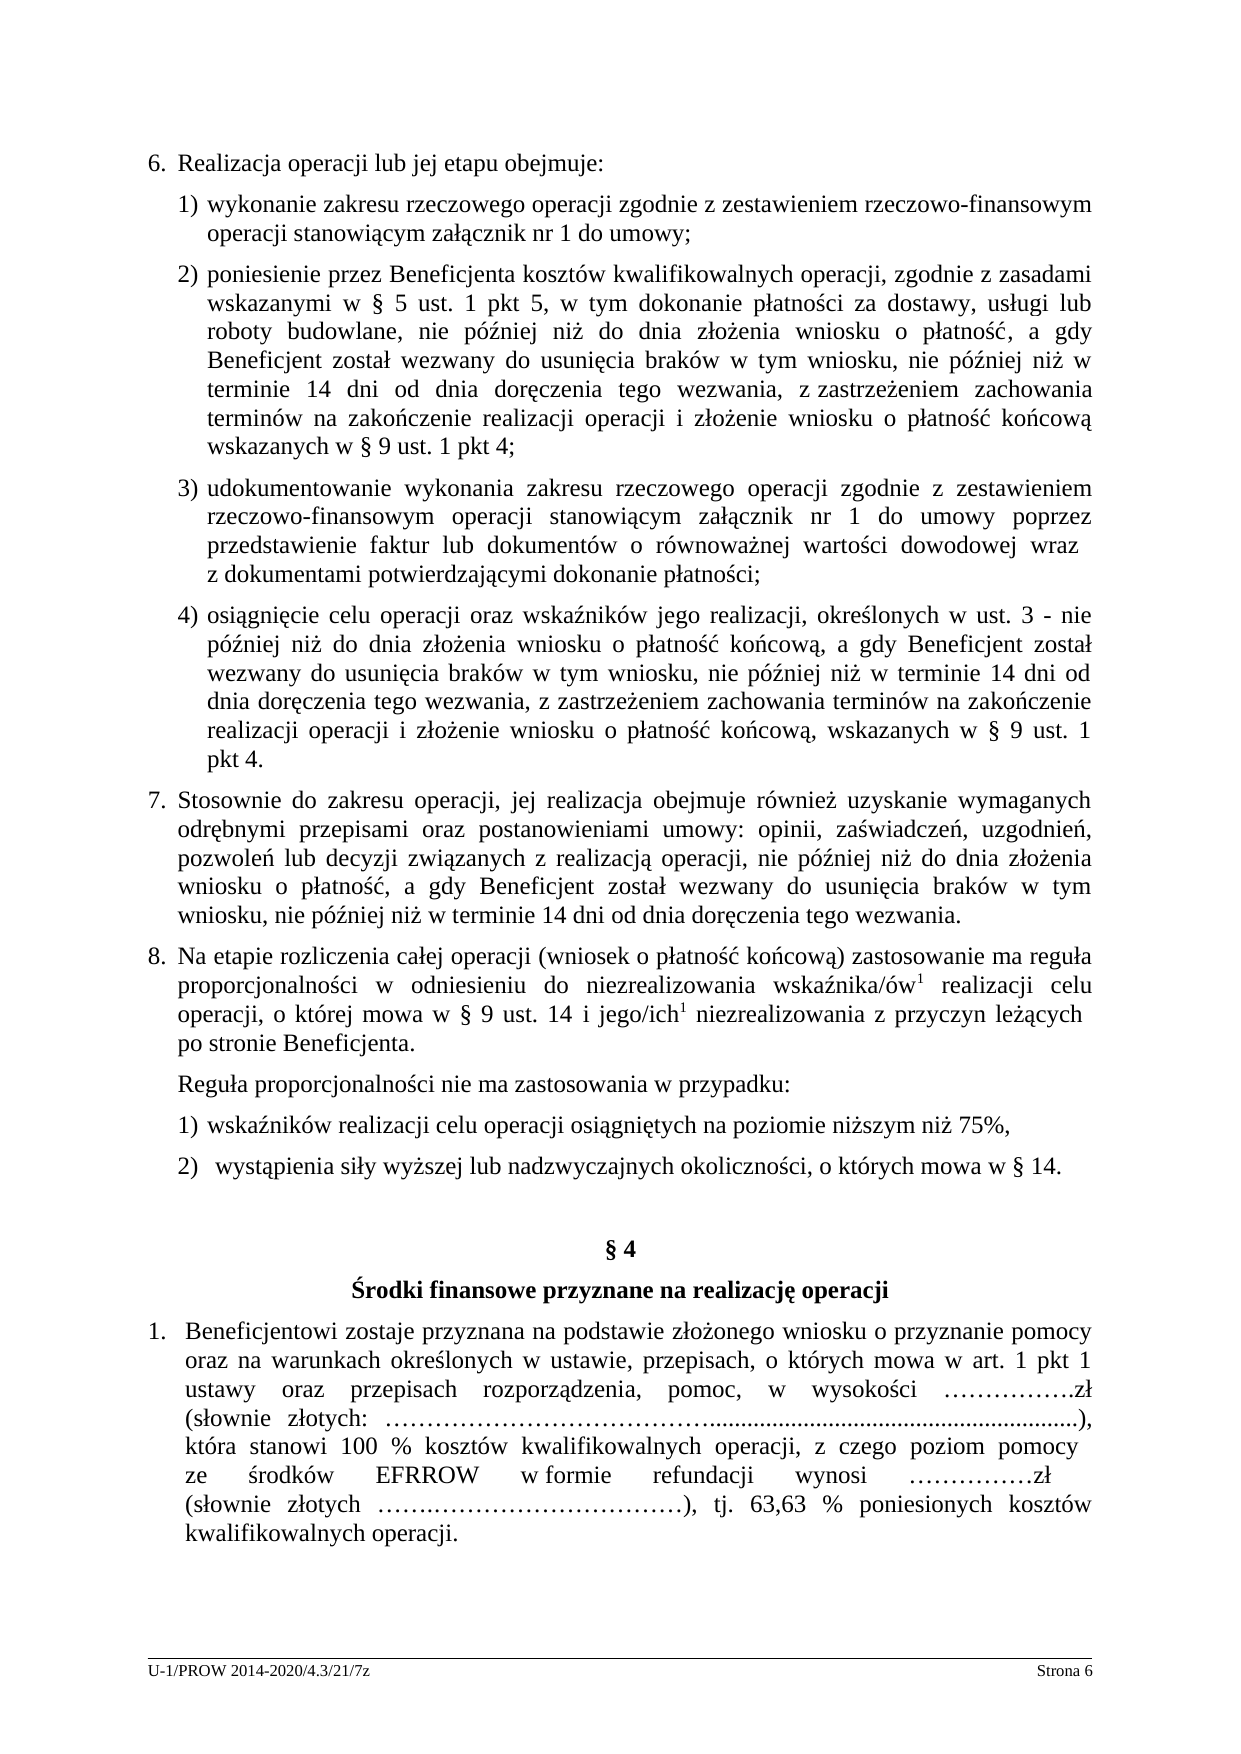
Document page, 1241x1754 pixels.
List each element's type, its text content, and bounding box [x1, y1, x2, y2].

list wykonanie zakresu rzeczowego operacji zgodnie z zestawieniem rzeczowo-finansowym operacji stanowiącym załącznik nr 1 do umowy; [177, 189, 1092, 246]
list wystąpienia siły wyższej lub nadzwyczajnych okoliczności, o których mowa w § 14. [177, 1151, 1092, 1180]
list Na etapie rozliczenia całej operacji (wniosek o płatność końcową) zastosowanie ma reguła proporcjonalności w odniesieniu do niezrealizowania wskaźnika/ów1 realizacji celu operacji, o której mowa w § 9 ust. 14 i jego/ich1 niezrealizowania z przyczyn leżących po stronie Beneficjenta. [148, 941, 1092, 1056]
list Reguła proporcjonalności nie ma zastosowania w przypadku: [177, 1069, 1092, 1098]
list wskaźników realizacji celu operacji osiągniętych na poziomie niższym niż 75%, [177, 1110, 1092, 1139]
text Środki finansowe przyznane na realizację operacji [148, 1275, 1092, 1304]
list udokumentowanie wykonania zakresu rzeczowego operacji zgodnie z zestawieniem rzeczowo-finansowym operacji stanowiącym załącznik nr 1 do umowy poprzez przedstawienie faktur lub dokumentów o równoważnej wartości dowodowej wraz z dokumentami potwierdzającymi dokonanie płatności; [177, 473, 1092, 588]
list osiągnięcie celu operacji oraz wskaźników jego realizacji, określonych w ust. 3 - nie później niż do dnia złożenia wniosku o płatność końcową, a gdy Beneficjent został wezwany do usunięcia braków w tym wniosku, nie później niż w terminie 14 dni od dnia doręczenia tego wezwania, z zastrzeżeniem zachowania terminów na zakończenie realizacji operacji i złożenie wniosku o płatność końcową, wskazanych w § 9 ust. 1 pkt 4. [177, 600, 1092, 773]
list Beneficjentowi zostaje przyznana na podstawie złożonego wniosku o przyznanie pomocy oraz na warunkach określonych w ustawie, przepisach, o których mowa w art. 1 pkt 1 ustawy oraz przepisach rozporządzenia, pomoc, w wysokości …………….zł (słownie złotych: …………………………………...........................................................), która stanowi 100 % kosztów kwalifikowalnych operacji, z czego poziom pomocy ze środków EFRROW w formie refundacji wynosi ……………zł (słownie złotych …….…………………………), tj. 63,63 % poniesionych kosztów kwalifikowalnych operacji. [148, 1316, 1092, 1546]
list Stosownie do zakresu operacji, jej realizacja obejmuje również uzyskanie wymaganych odrębnymi przepisami oraz postanowieniami umowy: opinii, zaświadczeń, uzgodnień, pozwoleń lub decyzji związanych z realizacją operacji, nie później niż do dnia złożenia wniosku o płatność, a gdy Beneficjent został wezwany do usunięcia braków w tym wniosku, nie później niż w terminie 14 dni od dnia doręczenia tego wezwania. [148, 785, 1092, 929]
list Realizacja operacji lub jej etapu obejmuje: [148, 148, 1092, 176]
text § 4 [148, 1234, 1092, 1263]
list poniesienie przez Beneficjenta kosztów kwalifikowalnych operacji, zgodnie z zasadami wskazanymi w § 5 ust. 1 pkt 5, w tym dokonanie płatności za dostawy, usługi lub roboty budowlane, nie później niż do dnia złożenia wniosku o płatność, a gdy Beneficjent został wezwany do usunięcia braków w tym wniosku, nie później niż w terminie 14 dni od dnia doręczenia tego wezwania, z zastrzeżeniem zachowania terminów na zakończenie realizacji operacji i złożenie wniosku o płatność końcową wskazanych w § 9 ust. 1 pkt 4; [177, 259, 1092, 460]
